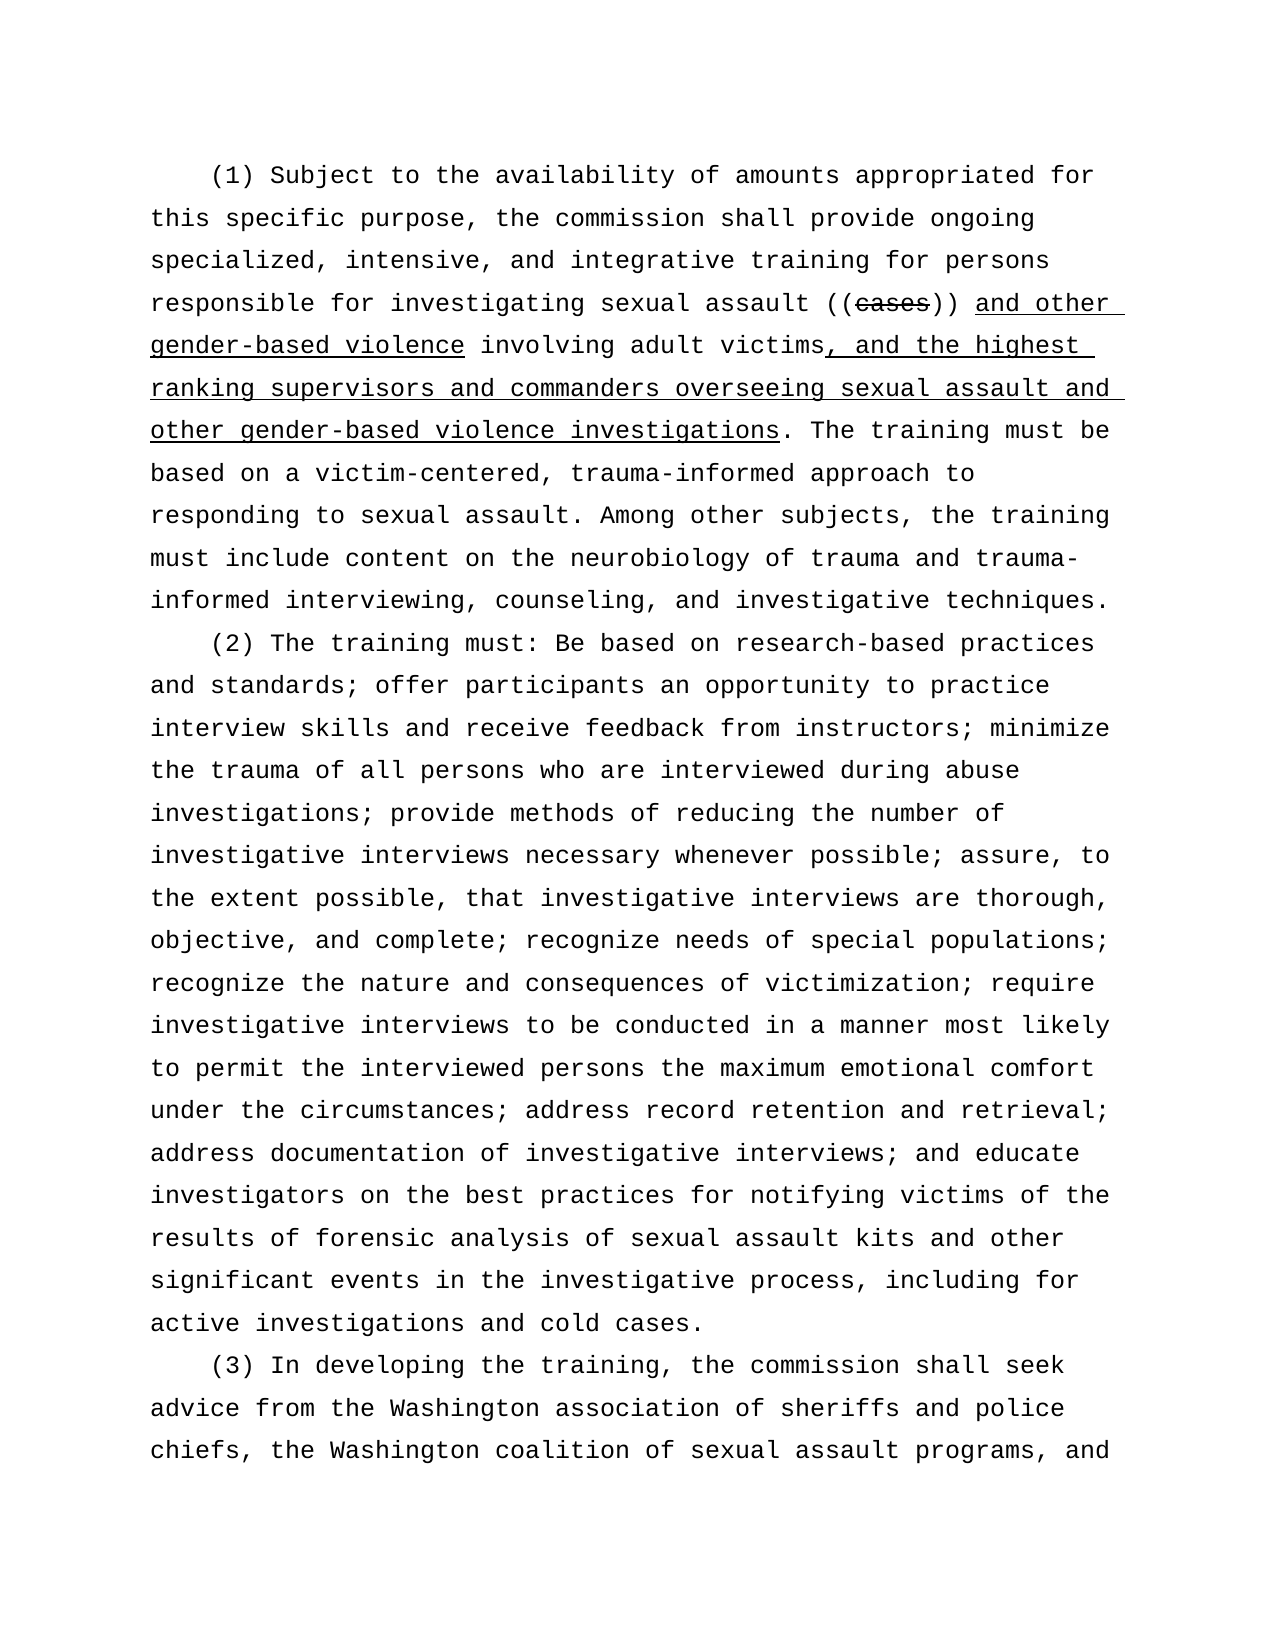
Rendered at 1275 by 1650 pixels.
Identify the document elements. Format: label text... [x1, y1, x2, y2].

text (1) Subject to the availability of amounts appropriated for this specific purpose, the commission shall provide ongoing specialized, intensive, and integrative training for persons responsible for investigating sexual assault ((cases)) and other gender-based violence involving adult victims, and the highest ranking supervisors and commanders overseeing sexual assault and other gender-based violence investigations. The training must be based on a victim-centered, trauma-informed approach to responding to sexual assault. Among other subjects, the training must include content on the neurobiology of trauma and trauma-informed interviewing, counseling, and investigative techniques. [150, 150, 1125, 399]
text (1) Subject to the availability of amounts appropriated for this specific purpose, the commission shall provide ongoing specialized, intensive, and integrative training for persons responsible for investigating sexual assault ((cases)) and other gender-based violence involving adult victims, and the highest ranking supervisors and commanders overseeing sexual assault and other gender-based violence investigations. The training must be based on a victim-centered, trauma-informed approach to responding to sexual assault. Among other subjects, the training must include content on the neurobiology of trauma and trauma-informed interviewing, counseling, and investigative techniques. [150, 400, 1125, 617]
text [150, 1340, 1125, 1467]
text (2) The training must: Be based on research-based practices and standards; offer participants an opportunity to practice interview skills and receive feedback from instructors; minimize the trauma of all persons who are interviewed during abuse investigations; provide methods of reducing the number of investigative interviews necessary whenever possible; assure, to the extent possible, that investigative interviews are thorough, objective, and complete; recognize needs of special populations; recognize the nature and consequences of victimization; require investigative interviews to be conducted in a manner most likely to permit the interviewed persons the maximum emotional comfort under the circumstances; address record retention and retrieval; address documentation of investigative interviews; and educate investigators on the best practices for notifying victims of the results of forensic analysis of sexual assault kits and other significant events in the investigative process, including for active investigations and cold cases. [150, 617, 1125, 1340]
